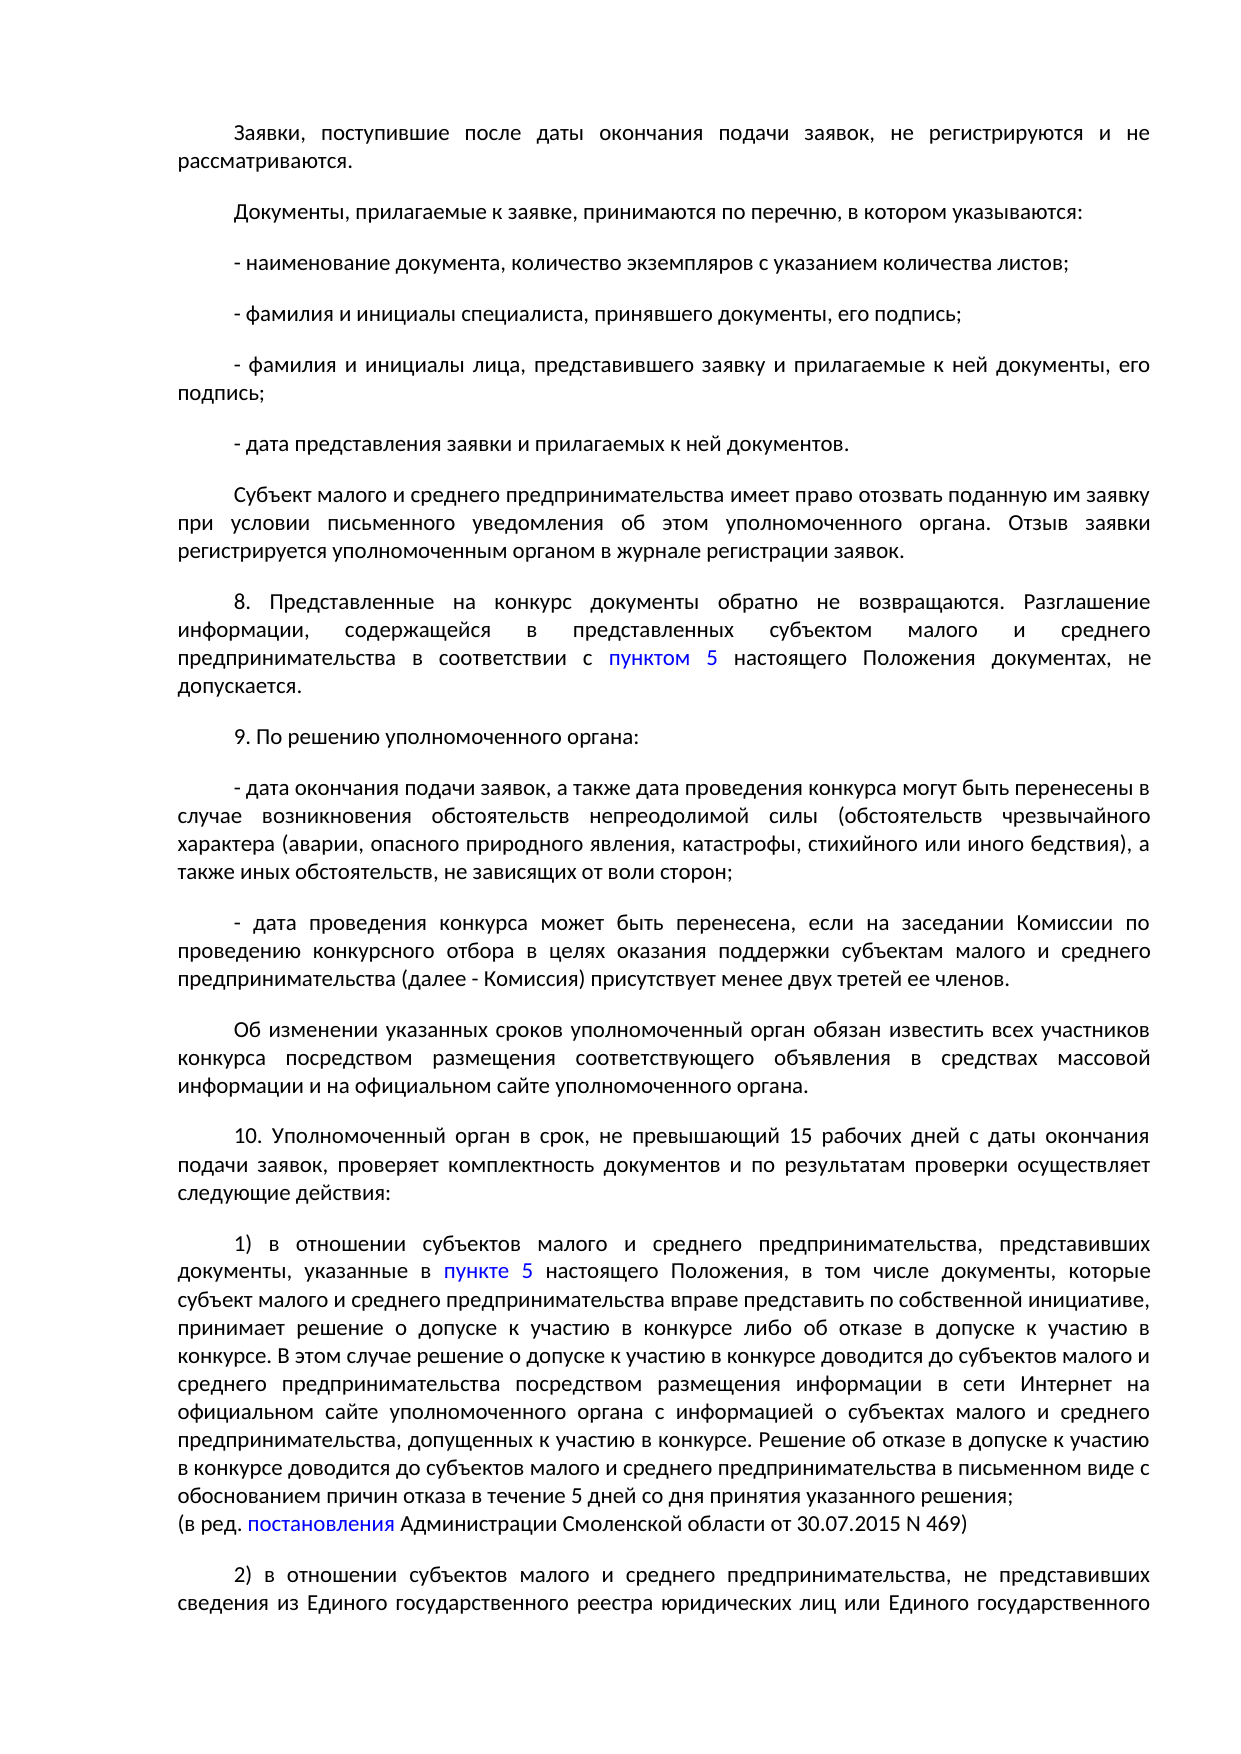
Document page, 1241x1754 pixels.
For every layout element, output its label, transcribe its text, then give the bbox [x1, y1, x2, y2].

text - дата окончания подачи заявок, а также дата проведения конкурса могут быть перенесены в случае возникновения обстоятельств непреодолимой силы (обстоятельств чрезвычайного характера (аварии, опасного природного явления, катастрофы, стихийного или иного бедствия), а также иных обстоятельств, не зависящих от воли сторон; [177, 773, 1152, 885]
text - дата проведения конкурса может быть перенесена, если на заседании Комиссии по проведению конкурсного отбора в целях оказания поддержки субъектам малого и среднего предпринимательства (далее - Комиссия) присутствует менее двух третей ее членов. [177, 908, 1152, 992]
text 8. Представленные на конкурс документы обратно не возвращаются. Разглашение информации, содержащейся в представленных субъектом малого и среднего предпринимательства в соответствии с пунктом 5 настоящего Положения документах, не допускается. [177, 587, 1152, 699]
text 10. Уполномоченный орган в срок, не превышающий 15 рабочих дней с даты окончания подачи заявок, проверяет комплектность документов и по результатам проверки осуществляет следующие действия: [177, 1122, 1152, 1206]
text - дата представления заявки и прилагаемых к ней документов. [177, 429, 1152, 457]
text 9. По решению уполномоченного органа: [177, 722, 1152, 750]
text (в ред. постановления Администрации Смоленской области от 30.07.2015 N 469) [177, 1509, 1152, 1537]
text 1) в отношении субъектов малого и среднего предпринимательства, представивших документы, указанные в пункте 5 настоящего Положения, в том числе документы, которые субъект малого и среднего предпринимательства вправе представить по собственной инициативе, принимает решение о допуске к участию в конкурсе либо об отказе в допуске к участию в конкурсе. В этом случае решение о допуске к участию в конкурсе доводится до субъектов малого и среднего предпринимательства посредством размещения информации в сети Интернет на официальном сайте уполномоченного органа с информацией о субъектах малого и среднего предпринимательства, допущенных к участию в конкурсе. Решение об отказе в допуске к участию в конкурсе доводится до субъектов малого и среднего предпринимательства в письменном виде с обоснованием причин отказа в течение 5 дней со дня принятия указанного решения; [177, 1229, 1152, 1509]
text - фамилия и инициалы специалиста, принявшего документы, его подпись; [177, 299, 1152, 327]
text Документы, прилагаемые к заявке, принимаются по перечню, в котором указываются: [177, 197, 1152, 225]
text - фамилия и инициалы лица, представившего заявку и прилагаемые к ней документы, его подпись; [177, 350, 1152, 406]
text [177, 1560, 1152, 1616]
text Заявки, поступившие после даты окончания подачи заявок, не регистрируются и не рассматриваются. [177, 118, 1152, 174]
text - наименование документа, количество экземпляров с указанием количества листов; [177, 248, 1152, 276]
text Субъект малого и среднего предпринимательства имеет право отозвать поданную им заявку при условии письменного уведомления об этом уполномоченного органа. Отзыв заявки регистрируется уполномоченным органом в журнале регистрации заявок. [177, 480, 1152, 564]
text Об изменении указанных сроков уполномоченный орган обязан известить всех участников конкурса посредством размещения соответствующего объявления в средствах массовой информации и на официальном сайте уполномоченного органа. [177, 1015, 1152, 1099]
